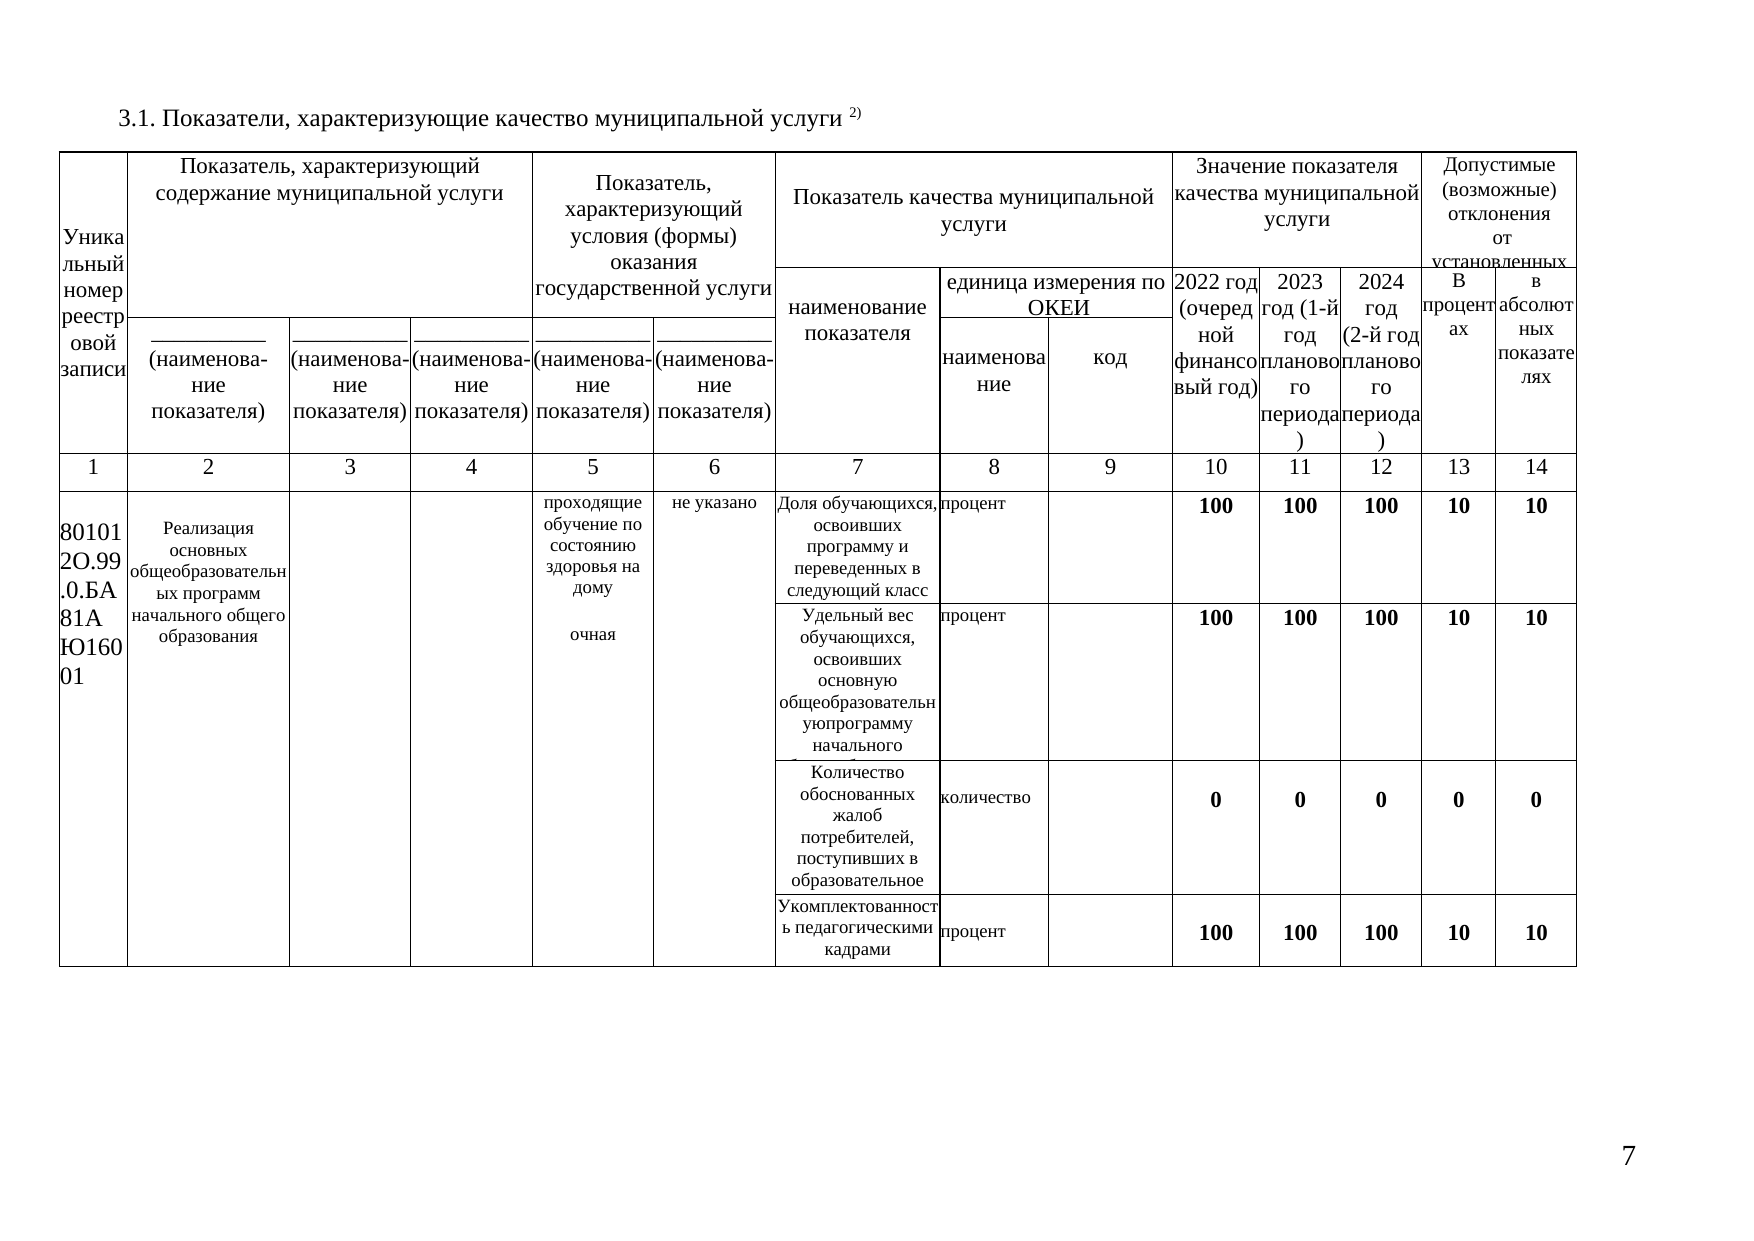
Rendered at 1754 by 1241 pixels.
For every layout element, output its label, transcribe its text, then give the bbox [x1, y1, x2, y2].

table_cell 14 [1496, 454, 1576, 491]
text 3.1. Показатели, характеризующие качество муниципальной услуги 2) [118, 103, 1636, 132]
table_cell [1049, 604, 1172, 760]
table_cell 10 [1422, 895, 1495, 966]
table_header Уникальный номер реестровой записи [60, 153, 127, 452]
table_cell 10 [1496, 492, 1576, 603]
table_cell 10 [1496, 604, 1576, 760]
table_cell 0 [1173, 761, 1259, 893]
table_cell 12 [1341, 454, 1421, 491]
table_cell В процентах [1422, 268, 1495, 452]
table_cell 1 [60, 454, 127, 491]
table_cell 0 [1341, 761, 1421, 893]
table_cell 2 [128, 454, 289, 491]
table_cell 2023 год (1-й год планового периода) [1260, 268, 1340, 452]
table_cell Доля обучающихся, освоивших программу и переведенных в следующий класс обучающихся, переведенных в следующий класс [776, 492, 939, 603]
table_cell [1049, 895, 1172, 966]
table_cell 10 [1422, 604, 1495, 760]
table_cell единица измерения по ОКЕИ [941, 268, 1172, 317]
table_cell наименование показателя [776, 268, 939, 452]
table_cell [1049, 492, 1172, 603]
table_cell Количество обоснованных жалоб потребителей, поступивших в образовательное учреждение или в управление образования вышестоящий орган, по которому были приняты меры [776, 761, 939, 893]
table_cell процент [941, 604, 1048, 760]
table_cell __________ (наименова- ние показателя) [533, 318, 653, 452]
table_cell 2022 год (очередной финансовый год) [1173, 268, 1259, 452]
table_cell 100 [1260, 492, 1340, 603]
table_cell [290, 492, 410, 966]
table_cell 8 [941, 454, 1048, 491]
table_cell 0 [1422, 761, 1495, 893]
table_cell Укомплектованность педагогическими кадрами [776, 895, 939, 966]
table_cell 100 [1341, 492, 1421, 603]
table_cell код [1049, 318, 1172, 452]
table_cell __________ (наименова- ние показателя) [411, 318, 532, 452]
table_cell не указано [654, 492, 775, 966]
table_cell 2024 год (2-й год планового периода) [1341, 268, 1421, 452]
table_cell 11 [1260, 454, 1340, 491]
table_cell 9 [1049, 454, 1172, 491]
table_cell наименование [941, 318, 1048, 452]
table_cell 0 [1260, 761, 1340, 893]
table_cell 10 [1173, 454, 1259, 491]
table_cell 0 [1496, 761, 1576, 893]
table_cell 100 [1260, 604, 1340, 760]
table_cell количество [941, 761, 1048, 893]
table_cell [1049, 761, 1172, 893]
table_cell 100 [1341, 895, 1421, 966]
table_cell 3 [290, 454, 410, 491]
table_cell 100 [1173, 492, 1259, 603]
table_cell __________ (наименова- ние показателя) [654, 318, 775, 452]
table_cell Удельный вес обучающихся, освоивших основную общеобразовательнуюпрограмму начального общегообразования [776, 604, 939, 760]
table_cell 5 [533, 454, 653, 491]
table_cell 6 [654, 454, 775, 491]
table_cell 13 [1422, 454, 1495, 491]
table_cell 7 [776, 454, 939, 491]
table_cell процент [941, 492, 1048, 603]
table_cell 10 [1496, 895, 1576, 966]
table_cell __________ (наименова- ние показателя) [128, 318, 289, 452]
table_header Показатель, характеризующий содержание муниципальной услуги [128, 153, 532, 317]
table_cell проходящие обучение по состоянию здоровья на дому очная [533, 492, 653, 966]
table_cell 4 [411, 454, 532, 491]
table_header Допустимые (возможные) отклонения от установленных показателей качества муниципальной услуги [1422, 153, 1576, 267]
table_cell 10 [1422, 492, 1495, 603]
table_cell 100 [1260, 895, 1340, 966]
table_cell 100 [1341, 604, 1421, 760]
table_cell 100 [1173, 604, 1259, 760]
table_header Значение показателя качества муниципальной услуги [1173, 153, 1421, 267]
table_cell 100 [1173, 895, 1259, 966]
table_cell Реализация основных общеобразовательных программ начального общего образования [128, 492, 289, 966]
table_cell в абсолютных показателях [1496, 268, 1576, 452]
table_header Показатель, характеризующий условия (формы) оказания государственной услуги [533, 153, 775, 317]
table_cell процент [941, 895, 1048, 966]
table_cell [411, 492, 532, 966]
table_header Показатель качества муниципальной услуги [776, 153, 1172, 267]
table_cell __________ (наименова- ние показателя) [290, 318, 410, 452]
table_cell 801012О.99.0.БА81АЮ16001 [60, 492, 127, 966]
